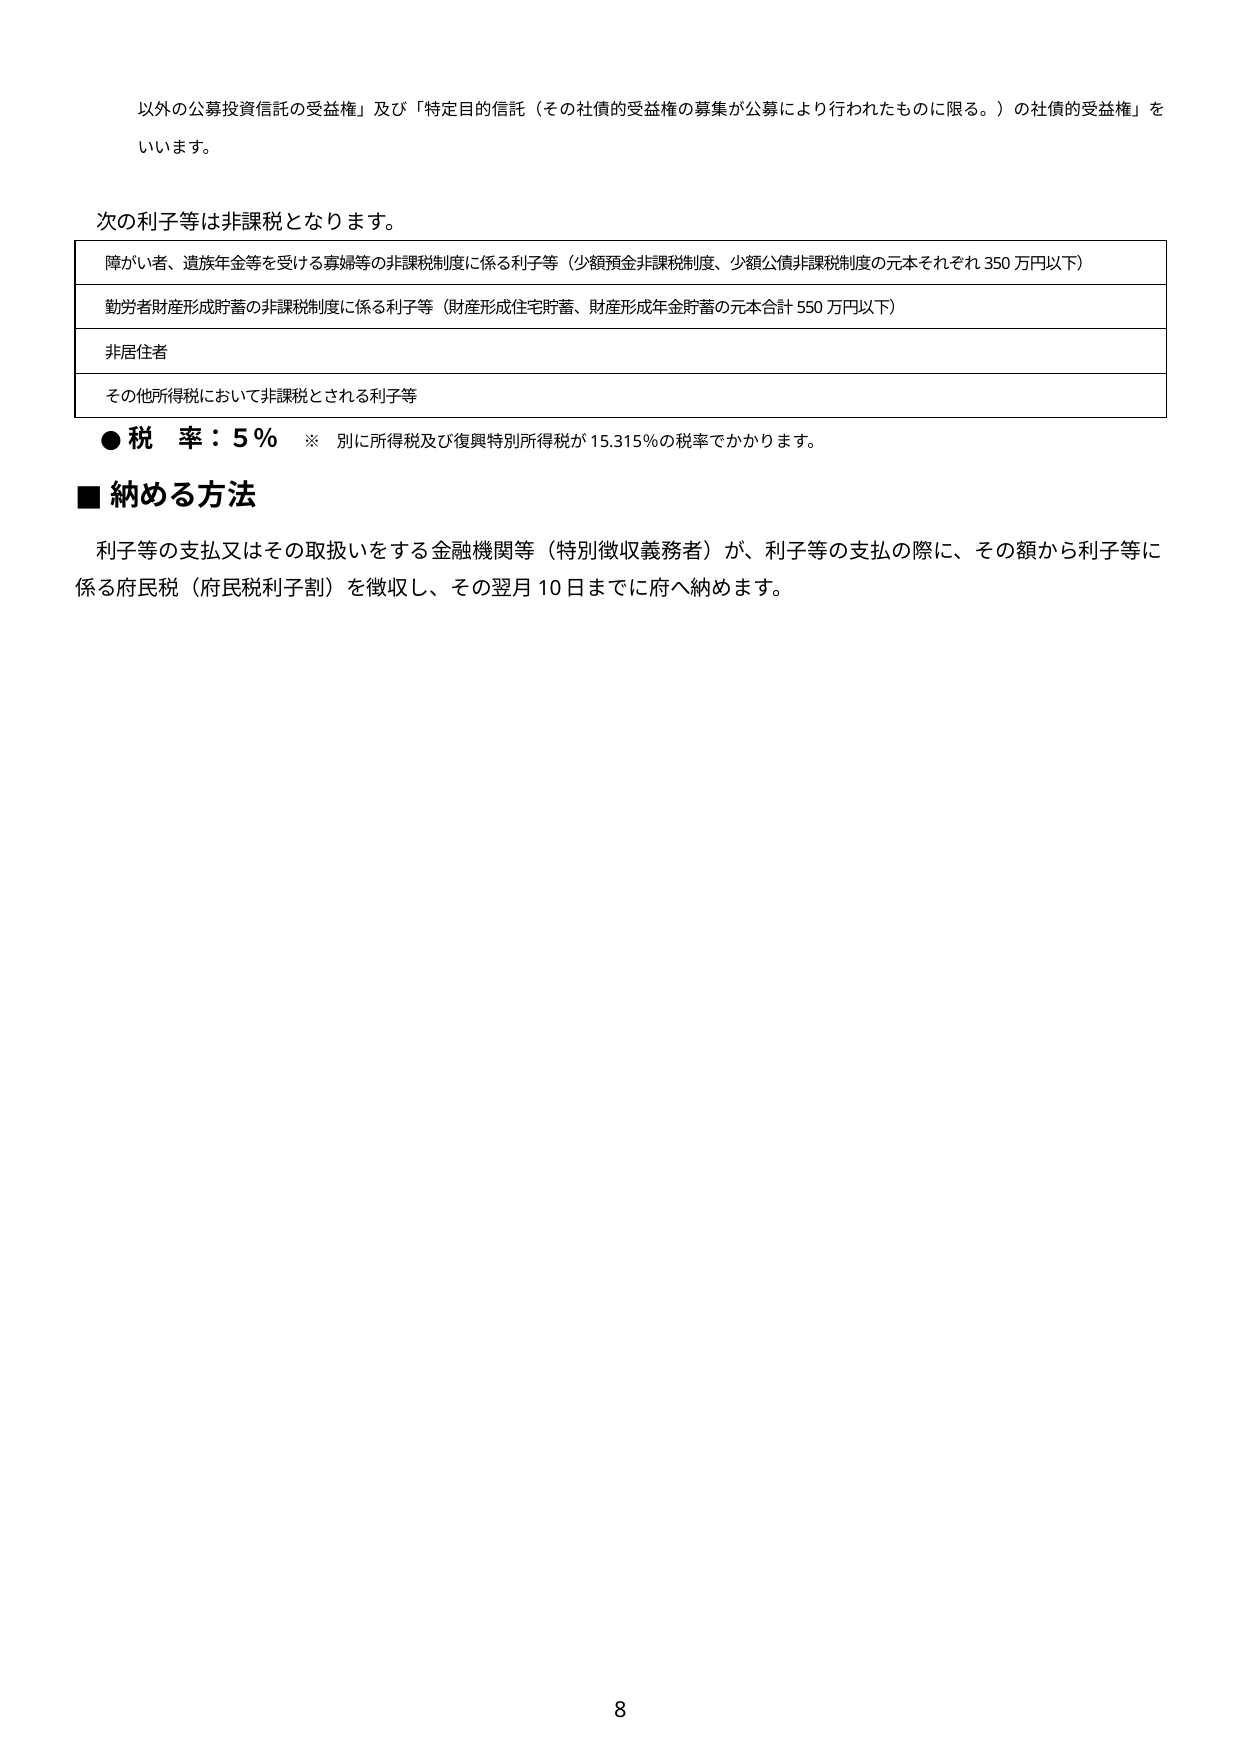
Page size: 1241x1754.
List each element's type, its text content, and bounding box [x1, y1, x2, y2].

text 利子等の支払又はその取扱いをする金融機関等（特別徴収義務者）が、利子等の支払の際に、その額から利子等に係る府民税（府民税利子割）を徴収し、その翌月10日までに府へ納めます。 [75, 531, 1165, 606]
table_cell 勤労者財産形成貯蓄の非課税制度に係る利子等（財産形成住宅貯蓄、財産形成年金貯蓄の元本合計550万円以下） [76, 285, 1166, 328]
text ■ 納める方法 [75, 456, 1165, 531]
text 次の利子等は非課税となります。 [75, 202, 1165, 239]
table_cell 非居住者 [76, 329, 1166, 373]
text ● 税 率：５％ ※ 別に所得税及び復興特別所得税が15.315％の税率でかかります。 [75, 418, 1165, 456]
table_header 障がい者、遺族年金等を受ける寡婦等の非課税制度に係る利子等（少額預金非課税制度、少額公債非課税制度の元本それぞれ350万円以下） [76, 241, 1166, 284]
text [87, 89, 1165, 164]
table_cell その他所得税において非課税とされる利子等 [76, 374, 1166, 417]
